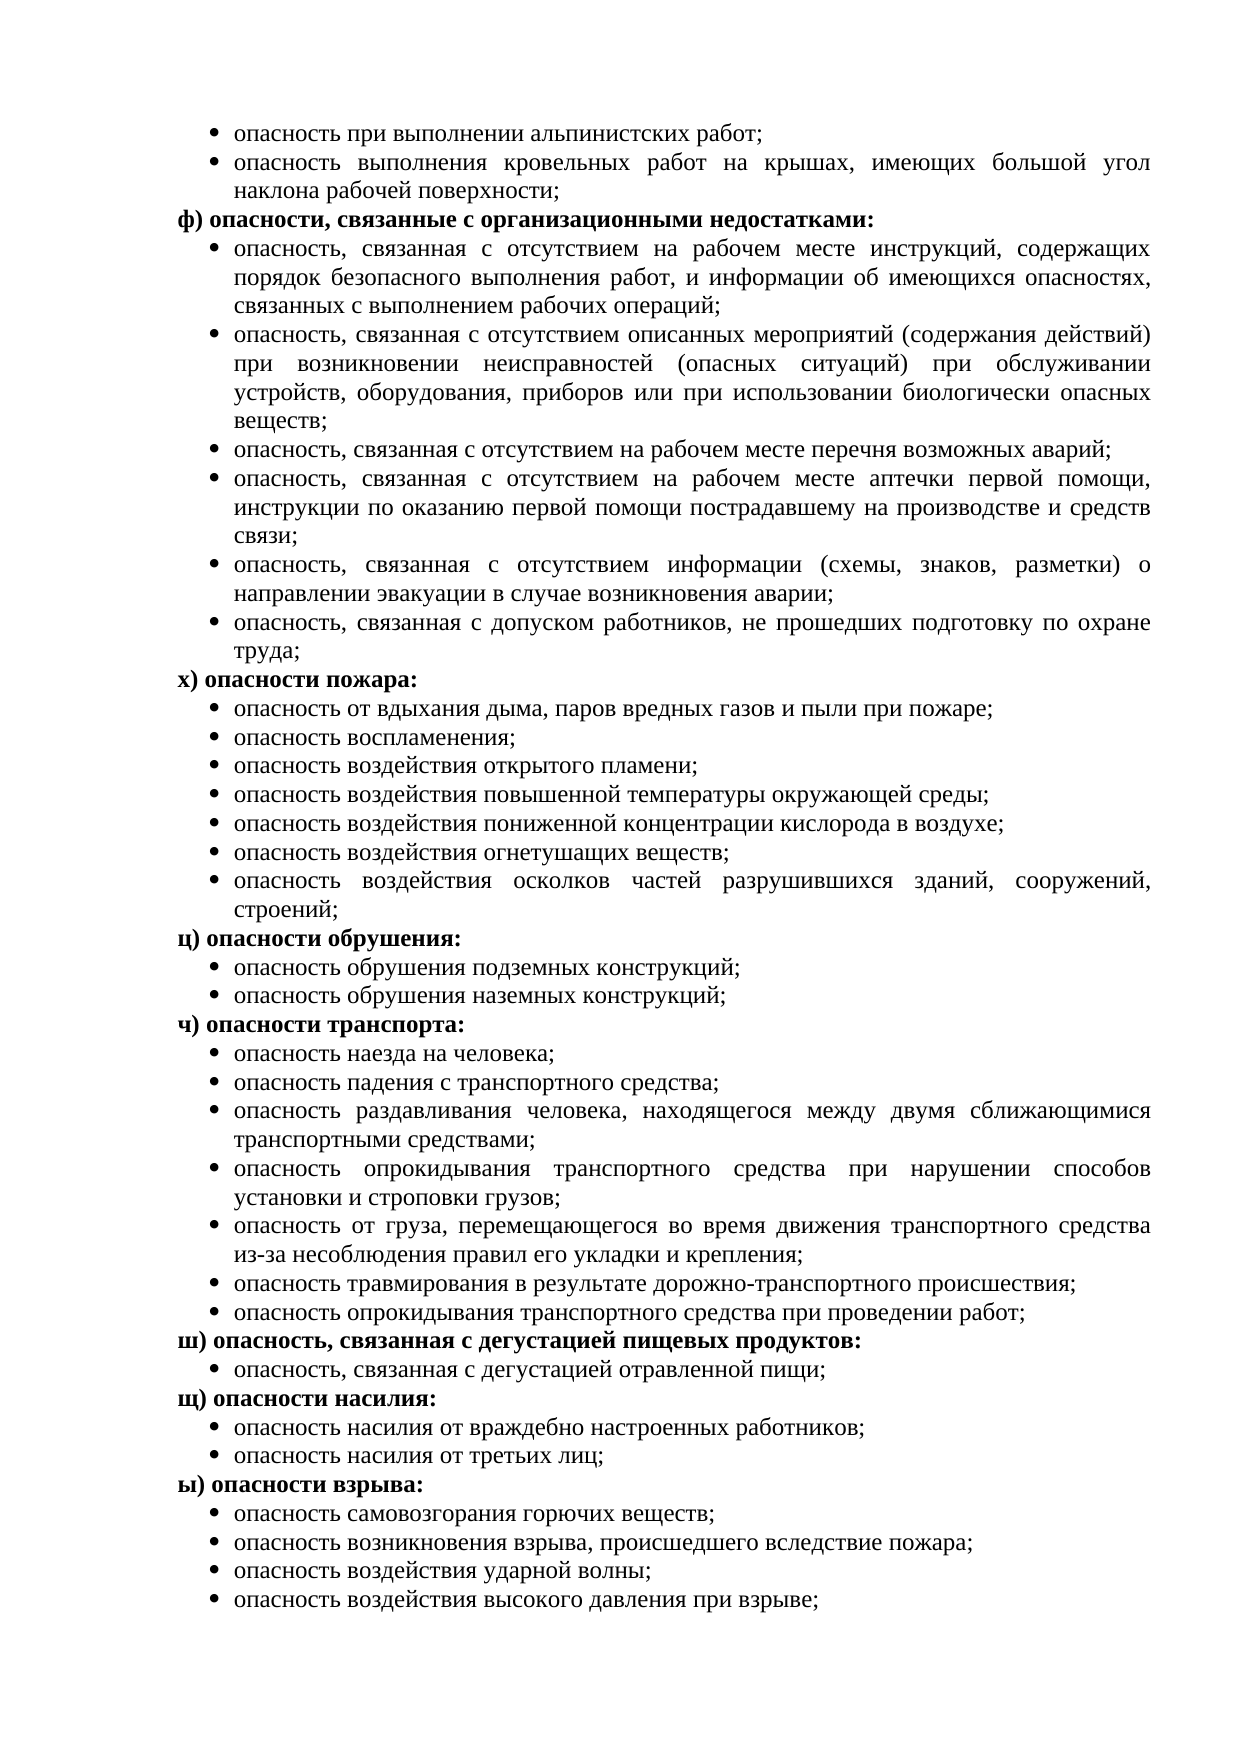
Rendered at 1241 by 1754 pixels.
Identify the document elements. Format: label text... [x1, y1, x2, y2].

text ч) опасности транспорта: [177, 1009, 1152, 1038]
list опасность, связанная с отсутствием описанных мероприятий (содержания действий) при возникновении неисправностей (опасных ситуаций) при обслуживании устройств, оборудования, приборов или при использовании биологически опасных веществ; [210, 319, 1152, 434]
list опасность возникновения взрыва, происшедшего вследствие пожара; [210, 1527, 1152, 1556]
list опасность падения с транспортного средства; [210, 1067, 1152, 1096]
list опасность воздействия осколков частей разрушившихся зданий, сооружений, строений; [210, 866, 1152, 923]
list опасность, связанная с отсутствием информации (схемы, знаков, разметки) о направлении эвакуации в случае возникновения аварии; [210, 549, 1152, 607]
list опасность воздействия пониженной концентрации кислорода в воздухе; [210, 808, 1152, 837]
list опасность воздействия ударной волны; [210, 1556, 1152, 1584]
list опасность воздействия повышенной температуры окружающей среды; [210, 779, 1152, 808]
list опасность опрокидывания транспортного средства при нарушении способов установки и строповки грузов; [210, 1153, 1152, 1211]
text ф) опасности, связанные с организационными недостатками: [177, 204, 1152, 233]
list опасность, связанная с допуском работников, не прошедших подготовку по охране труда; [210, 607, 1152, 664]
list опасность травмирования в результате дорожно-транспортного происшествия; [210, 1268, 1152, 1297]
text ц) опасности обрушения: [177, 923, 1152, 952]
text щ) опасности насилия: [177, 1383, 1152, 1412]
list опасность воздействия огнетушащих веществ; [210, 837, 1152, 866]
list опасность насилия от враждебно настроенных работников; [210, 1412, 1152, 1441]
list опасность воздействия высокого давления при взрыве; [210, 1584, 1152, 1613]
list опасность, связанная с отсутствием на рабочем месте инструкций, содержащих порядок безопасного выполнения работ, и информации об имеющихся опасностях, связанных с выполнением рабочих операций; [210, 233, 1152, 319]
list опасность при выполнении альпинистских работ; [210, 118, 1152, 147]
list опасность, связанная с дегустацией отравленной пищи; [210, 1354, 1152, 1383]
list опасность воспламенения; [210, 722, 1152, 751]
text х) опасности пожара: [177, 664, 1152, 693]
list опасность от вдыхания дыма, паров вредных газов и пыли при пожаре; [210, 693, 1152, 722]
list опасность, связанная с отсутствием на рабочем месте перечня возможных аварий; [210, 434, 1152, 463]
text ы) опасности взрыва: [177, 1469, 1152, 1498]
list опасность обрушения подземных конструкций; [210, 952, 1152, 981]
list опасность воздействия открытого пламени; [210, 751, 1152, 779]
list опасность раздавливания человека, находящегося между двумя сближающимися транспортными средствами; [210, 1096, 1152, 1153]
list опасность обрушения наземных конструкций; [210, 981, 1152, 1009]
list опасность насилия от третьих лиц; [210, 1441, 1152, 1469]
list опасность выполнения кровельных работ на крышах, имеющих большой угол наклона рабочей поверхности; [210, 147, 1152, 204]
list опасность опрокидывания транспортного средства при проведении работ; [210, 1297, 1152, 1326]
list опасность, связанная с отсутствием на рабочем месте аптечки первой помощи, инструкции по оказанию первой помощи пострадавшему на производстве и средств связи; [210, 463, 1152, 549]
list опасность наезда на человека; [210, 1038, 1152, 1067]
list опасность от груза, перемещающегося во время движения транспортного средства из-за несоблюдения правил его укладки и крепления; [210, 1211, 1152, 1268]
text ш) опасность, связанная с дегустацией пищевых продуктов: [177, 1326, 1152, 1354]
list опасность самовозгорания горючих веществ; [210, 1498, 1152, 1527]
